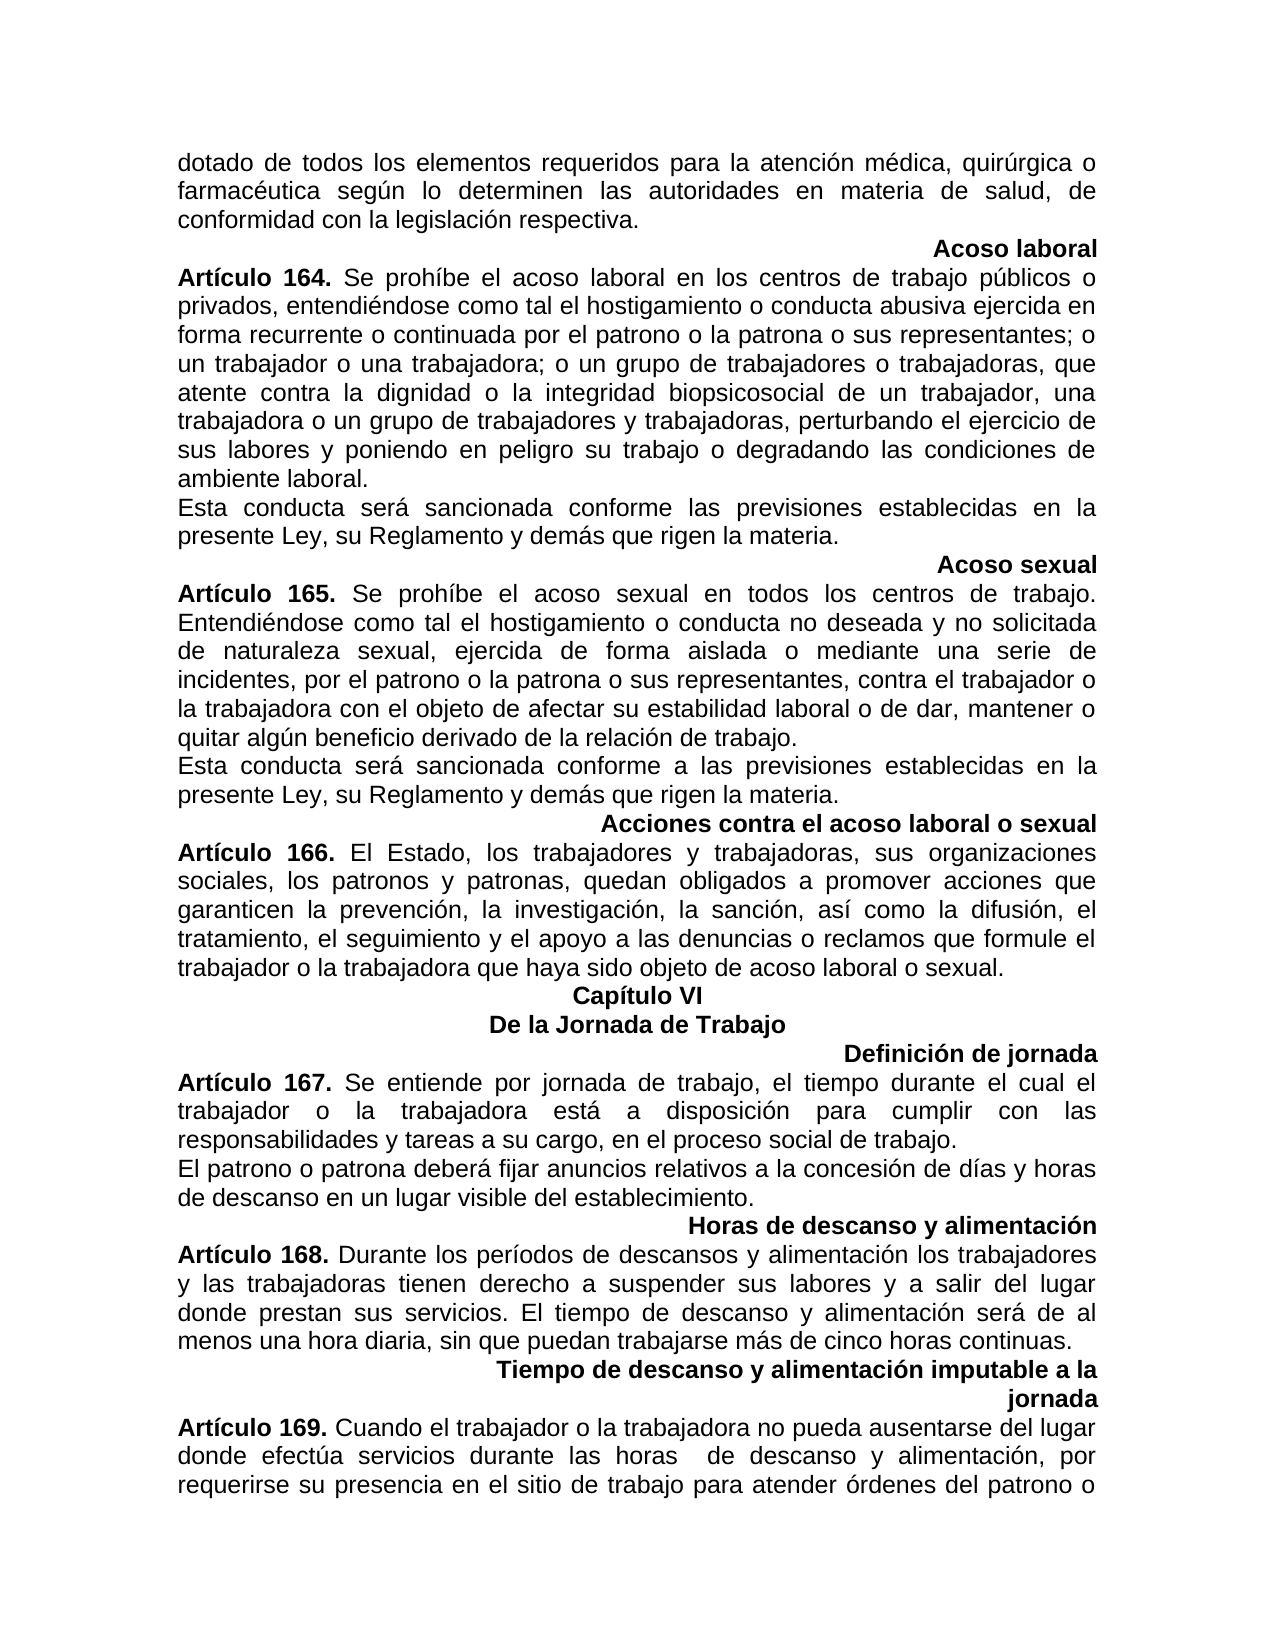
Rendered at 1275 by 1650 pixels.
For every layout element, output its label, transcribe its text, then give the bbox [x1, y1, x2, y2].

text Acciones contra el acoso laboral o sexual [177, 809, 1098, 838]
text El patrono o patrona deberá fijar anuncios relativos a la concesión de días y horas de descanso en un lugar visible del establecimiento. [177, 1154, 1098, 1211]
text Tiempo de descanso y alimentación imputable a la [177, 1355, 1098, 1384]
text Capítulo VI [177, 981, 1098, 1010]
text Artículo 168. Durante los períodos de descansos y alimentación los trabajadores y las trabajadoras tienen derecho a suspender sus labores y a salir del lugar donde prestan sus servicios. El tiempo de descanso y alimentación será de al menos una hora diaria, sin que puedan trabajarse más de cinco horas continuas. [177, 1240, 1098, 1355]
text Definición de jornada [177, 1039, 1098, 1068]
text Artículo 166. El Estado, los trabajadores y trabajadoras, sus organizaciones sociales, los patronos y patronas, quedan obligados a promover acciones que garanticen la prevención, la investigación, la sanción, así como la difusión, el tratamiento, el seguimiento y el apoyo a las denuncias o reclamos que formule el trabajador o la trabajadora que haya sido objeto de acoso laboral o sexual. [177, 838, 1098, 981]
text Esta conducta será sancionada conforme las previsiones establecidas en la presente Ley, su Reglamento y demás que rigen la materia. [177, 493, 1098, 550]
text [177, 148, 1098, 234]
text Esta conducta será sancionada conforme a las previsiones establecidas en la presente Ley, su Reglamento y demás que rigen la materia. [177, 751, 1098, 809]
text Acoso sexual [177, 550, 1098, 579]
text Artículo 164. Se prohíbe el acoso laboral en los centros de trabajo públicos o privados, entendiéndose como tal el hostigamiento o conducta abusiva ejercida en forma recurrente o continuada por el patrono o la patrona o sus representantes; o un trabajador o una trabajadora; o un grupo de trabajadores o trabajadoras, que atente contra la dignidad o la integridad biopsicosocial de un trabajador, una trabajadora o un grupo de trabajadores y trabajadoras, perturbando el ejercicio de sus labores y poniendo en peligro su trabajo o degradando las condiciones de ambiente laboral. [177, 263, 1098, 493]
text jornada [177, 1384, 1098, 1413]
text Artículo 165. Se prohíbe el acoso sexual en todos los centros de trabajo. Entendiéndose como tal el hostigamiento o conducta no deseada y no solicitada de naturaleza sexual, ejercida de forma aislada o mediante una serie de incidentes, por el patrono o la patrona o sus representantes, contra el trabajador o la trabajadora con el objeto de afectar su estabilidad laboral o de dar, mantener o quitar algún beneficio derivado de la relación de trabajo. [177, 579, 1098, 751]
text De la Jornada de Trabajo [177, 1010, 1098, 1039]
text Acoso laboral [177, 234, 1098, 263]
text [177, 1413, 1098, 1499]
text Horas de descanso y alimentación [177, 1211, 1098, 1240]
text Artículo 167. Se entiende por jornada de trabajo, el tiempo durante el cual el trabajador o la trabajadora está a disposición para cumplir con las responsabilidades y tareas a su cargo, en el proceso social de trabajo. [177, 1068, 1098, 1154]
